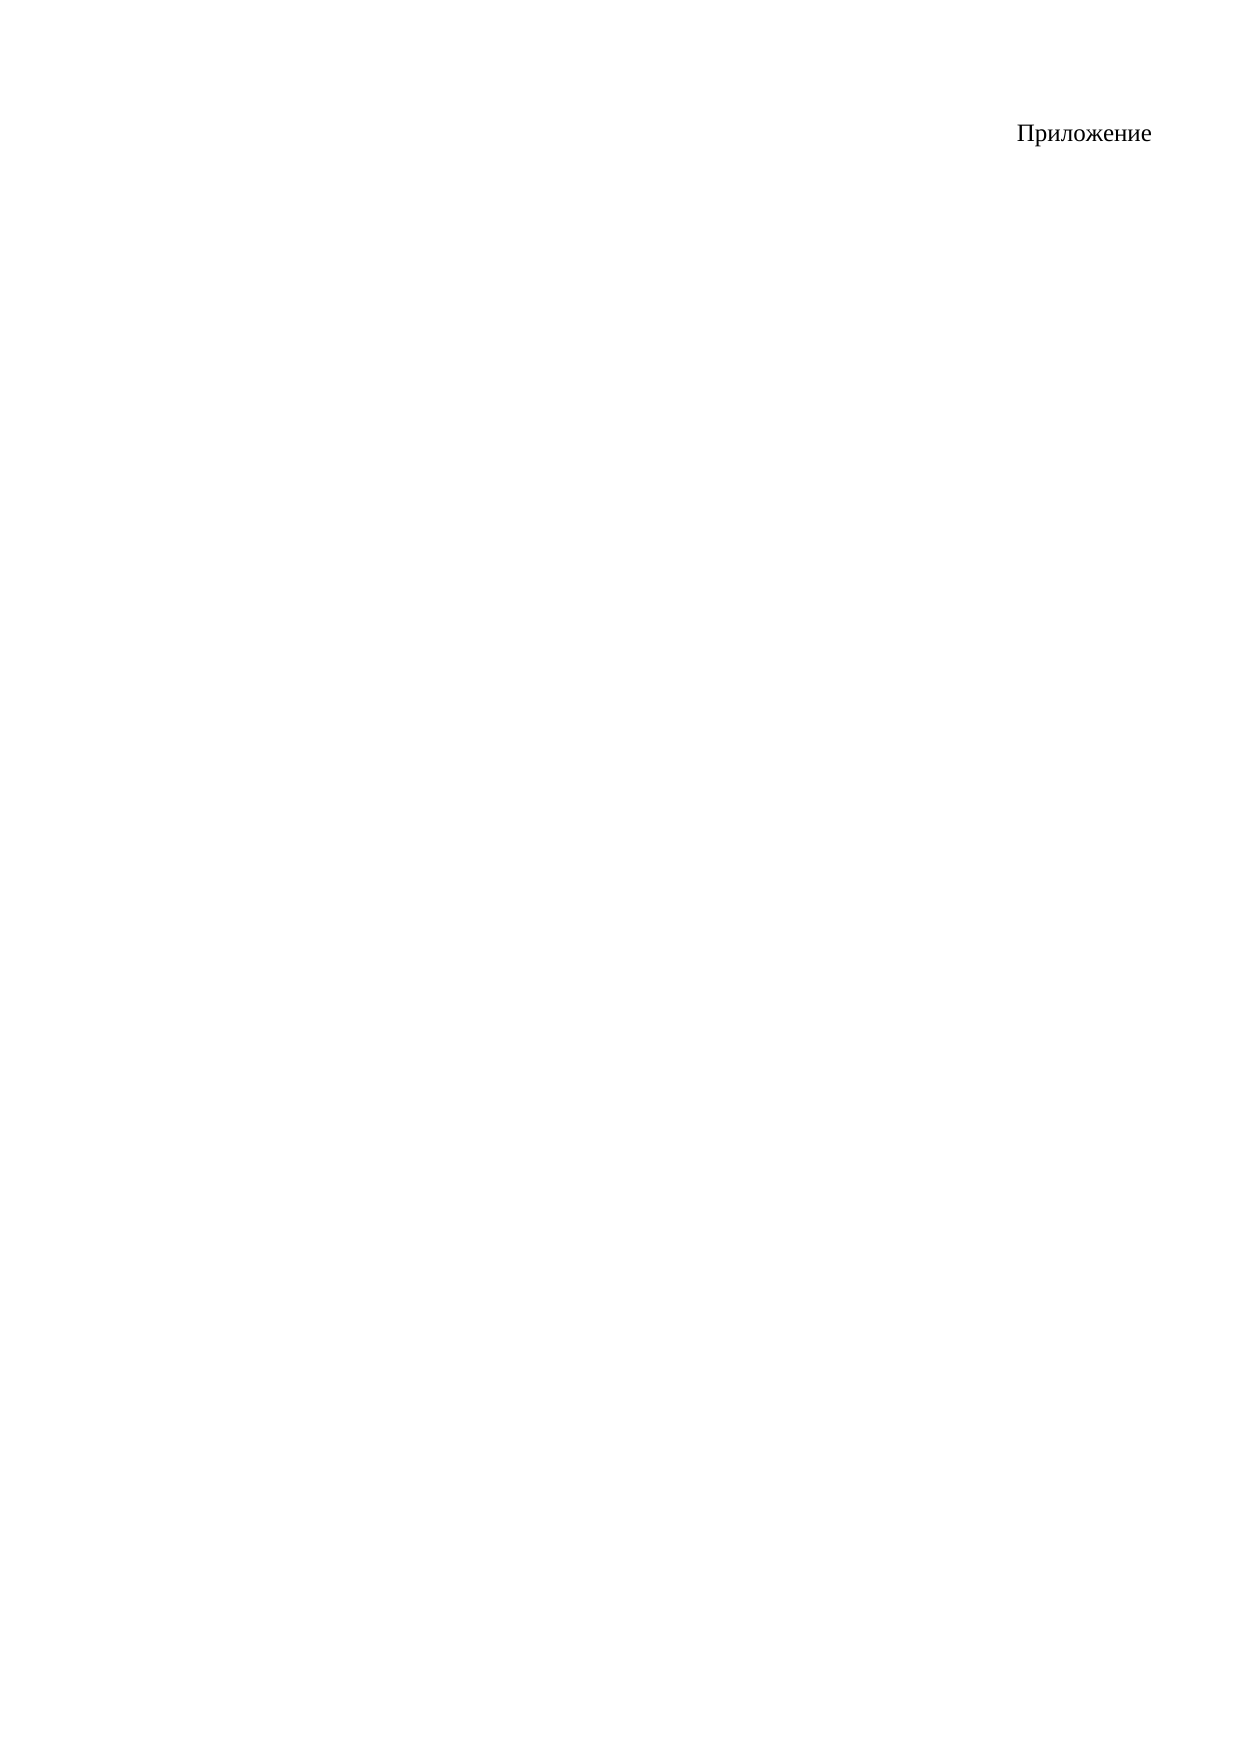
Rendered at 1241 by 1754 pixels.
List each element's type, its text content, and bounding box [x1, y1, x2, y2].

text Приложение [177, 118, 1152, 147]
